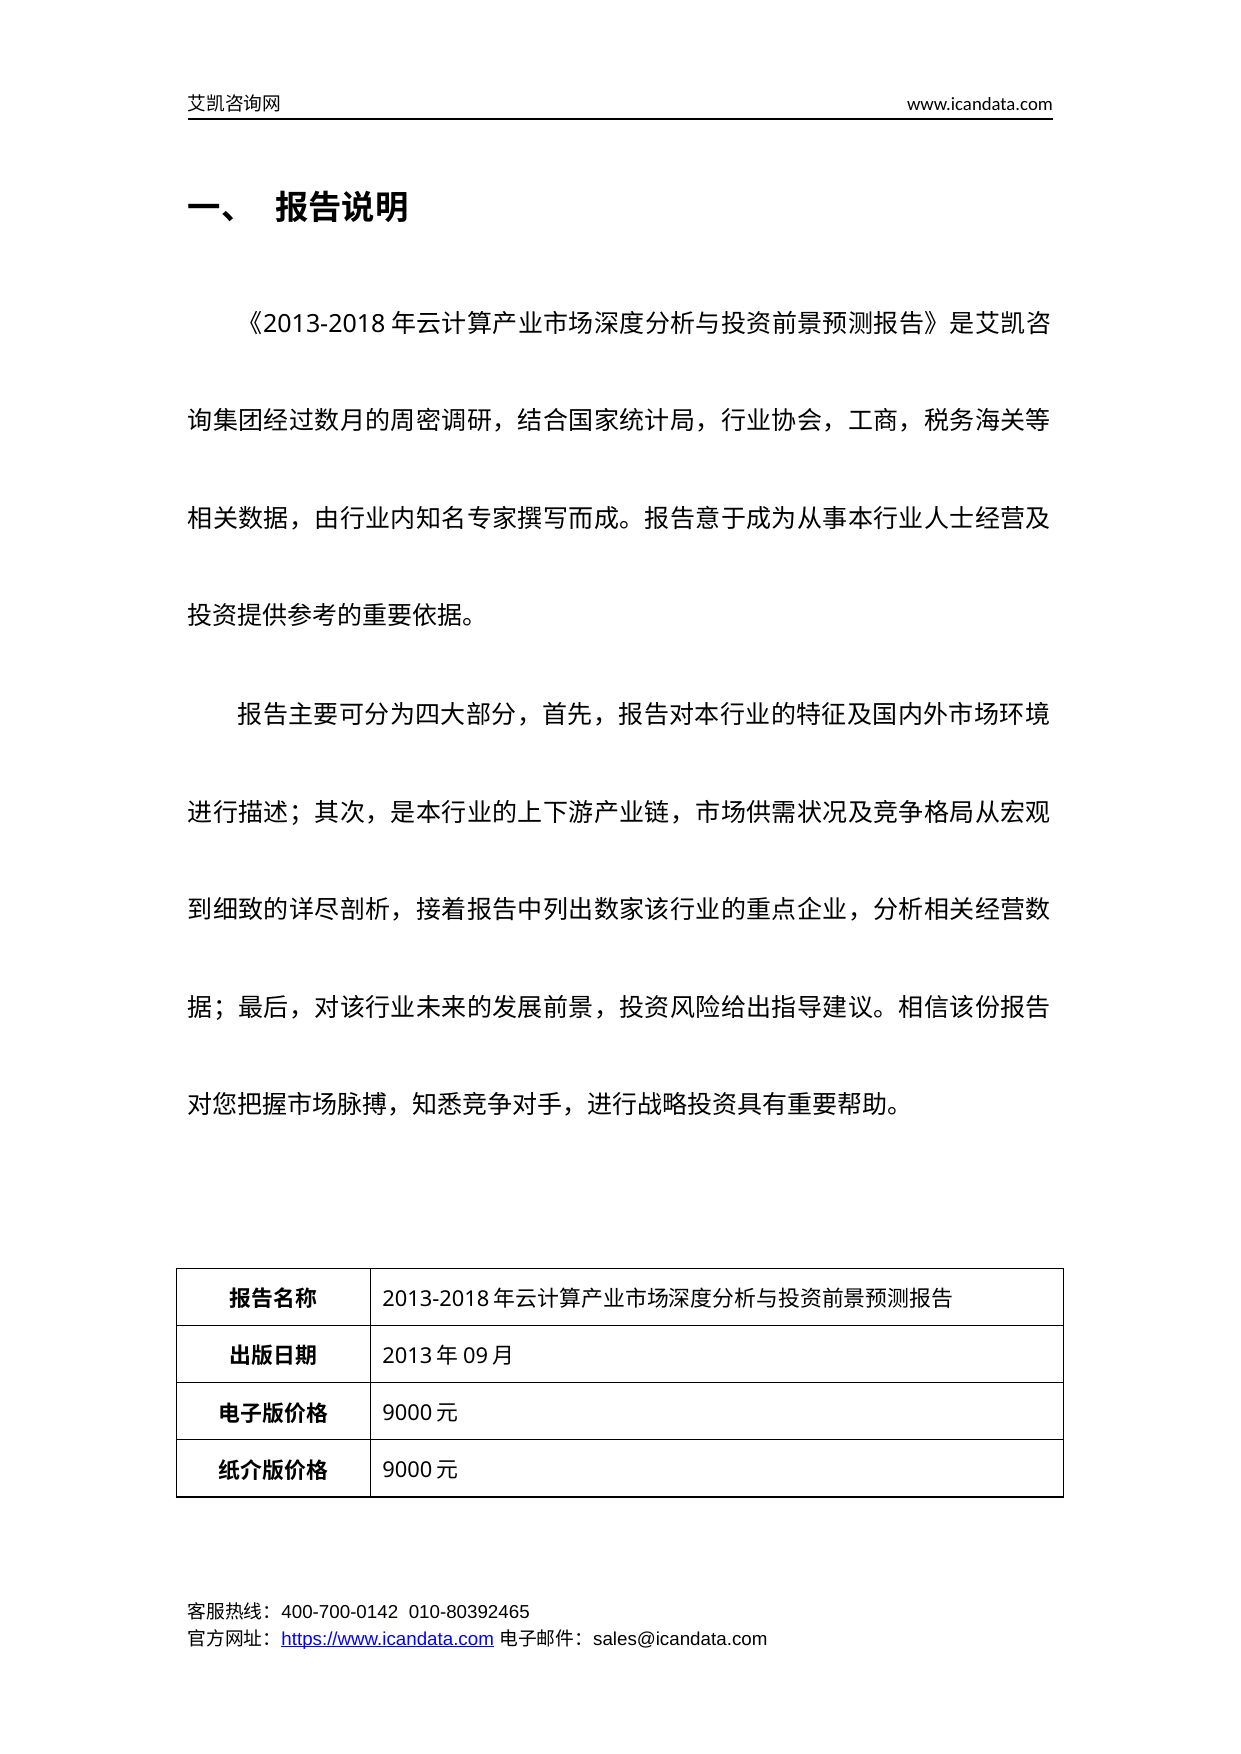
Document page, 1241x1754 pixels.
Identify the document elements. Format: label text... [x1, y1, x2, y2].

table_cell 出版日期 [177, 1326, 370, 1382]
table_header 报告名称 [177, 1269, 370, 1325]
table_cell 2013年09月 [371, 1326, 1063, 1382]
table_cell 9000元 [371, 1383, 1063, 1439]
table_cell 电子版价格 [177, 1383, 370, 1439]
text 《2013-2018年云计算产业市场深度分析与投资前景预测报告》是艾凯咨询集团经过数月的周密调研，结合国家统计局，行业协会，工商，税务海关等相关数据，由行业内知名专家撰写而成。报告意于成为从事本行业人士经营及投资提供参考的重要依据。 [187, 289, 1053, 646]
table_cell 9000元 [371, 1440, 1063, 1496]
text 报告主要可分为四大部分，首先，报告对本行业的特征及国内外市场环境进行描述；其次，是本行业的上下游产业链，市场供需状况及竞争格局从宏观到细致的详尽剖析，接着报告中列出数家该行业的重点企业，分析相关经营数据；最后，对该行业未来的发展前景，投资风险给出指导建议。相信该份报告对您把握市场脉搏，知悉竞争对手，进行战略投资具有重要帮助。 [187, 681, 1053, 1136]
table_cell 纸介版价格 [177, 1440, 370, 1496]
table_header 2013-2018年云计算产业市场深度分析与投资前景预测报告 [371, 1269, 1063, 1325]
subtitle 报告说明 [187, 172, 1053, 237]
